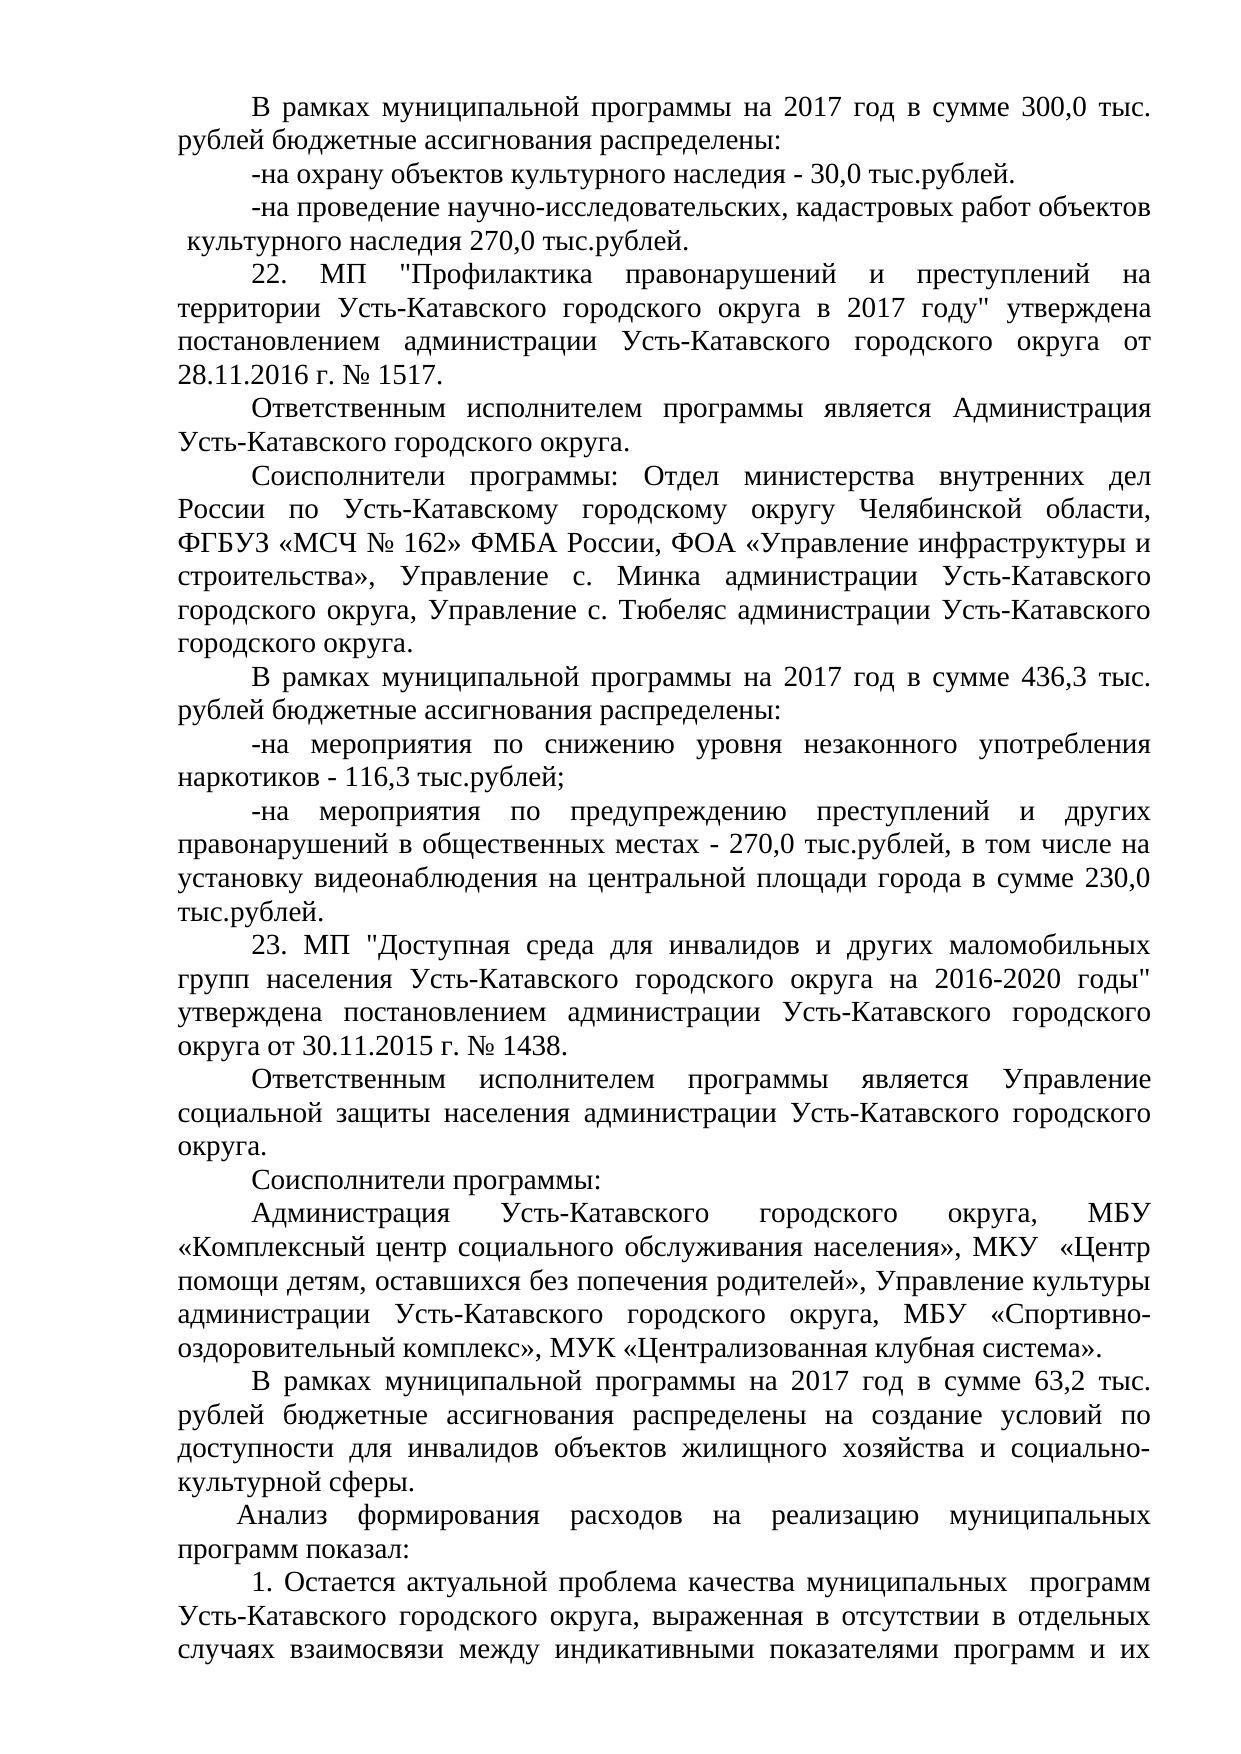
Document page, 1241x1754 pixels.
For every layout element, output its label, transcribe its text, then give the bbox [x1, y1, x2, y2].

text В рамках муниципальной программы на 2017 год в сумме 63,2 тыс. рублей бюджетные ассигнования распределены на создание условий по доступности для инвалидов объектов жилищного хозяйства и социально-культурной сферы. [177, 1363, 1152, 1497]
text -на мероприятия по предупреждению преступлений и других правонарушений в общественных местах - 270,0 тыс.рублей, в том числе на установку видеонаблюдения на центральной площади города в сумме 230,0 тыс.рублей. [177, 793, 1152, 927]
text В рамках муниципальной программы на 2017 год в сумме 300,0 тыс. рублей бюджетные ассигнования распределены: [177, 89, 1152, 156]
text -на охрану объектов культурного наследия - 30,0 тыс.рублей. [177, 156, 1152, 189]
text В рамках муниципальной программы на 2017 год в сумме 436,3 тыс. рублей бюджетные ассигнования распределены: [177, 659, 1152, 726]
text Ответственным исполнителем программы является Управление социальной защиты населения администрации Усть-Катавского городского округа. [177, 1061, 1152, 1162]
text Ответственным исполнителем программы является Администрация Усть-Катавского городского округа. [177, 391, 1152, 458]
text Соисполнители программы: [177, 1162, 1152, 1196]
text 23. МП "Доступная среда для инвалидов и других маломобильных групп населения Усть-Катавского городского округа на 2016-2020 годы" утверждена постановлением администрации Усть-Катавского городского округа от 30.11.2015 г. № 1438. [177, 927, 1152, 1061]
text -на мероприятия по снижению уровня незаконного употребления наркотиков - 116,3 тыс.рублей; [177, 726, 1152, 793]
text Анализ формирования расходов на реализацию муниципальных программ показал: [177, 1497, 1152, 1564]
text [177, 1564, 1152, 1665]
text 22. МП "Профилактика правонарушений и преступлений на территории Усть-Катавского городского округа в 2017 году" утверждена постановлением администрации Усть-Катавского городского округа от 28.11.2016 г. № 1517. [177, 256, 1152, 391]
text -на проведение научно-исследовательских, кадастровых работ объектов культурного наследия 270,0 тыс.рублей. [187, 189, 1152, 256]
text Соисполнители программы: Отдел министерства внутренних дел России по Усть-Катавскому городскому округу Челябинской области, ФГБУЗ «МСЧ № 162» ФМБА России, ФОА «Управление инфраструктуры и строительства», Управление с. Минка администрации Усть-Катавского городского округа, Управление с. Тюбеляс администрации Усть-Катавского городского округа. [177, 458, 1152, 659]
text Администрация Усть-Катавского городского округа, МБУ «Комплексный центр социального обслуживания населения», МКУ «Центр помощи детям, оставшихся без попечения родителей», Управление культуры администрации Усть-Катавского городского округа, МБУ «Спортивно-оздоровительный комплекс», МУК «Централизованная клубная система». [177, 1196, 1152, 1363]
